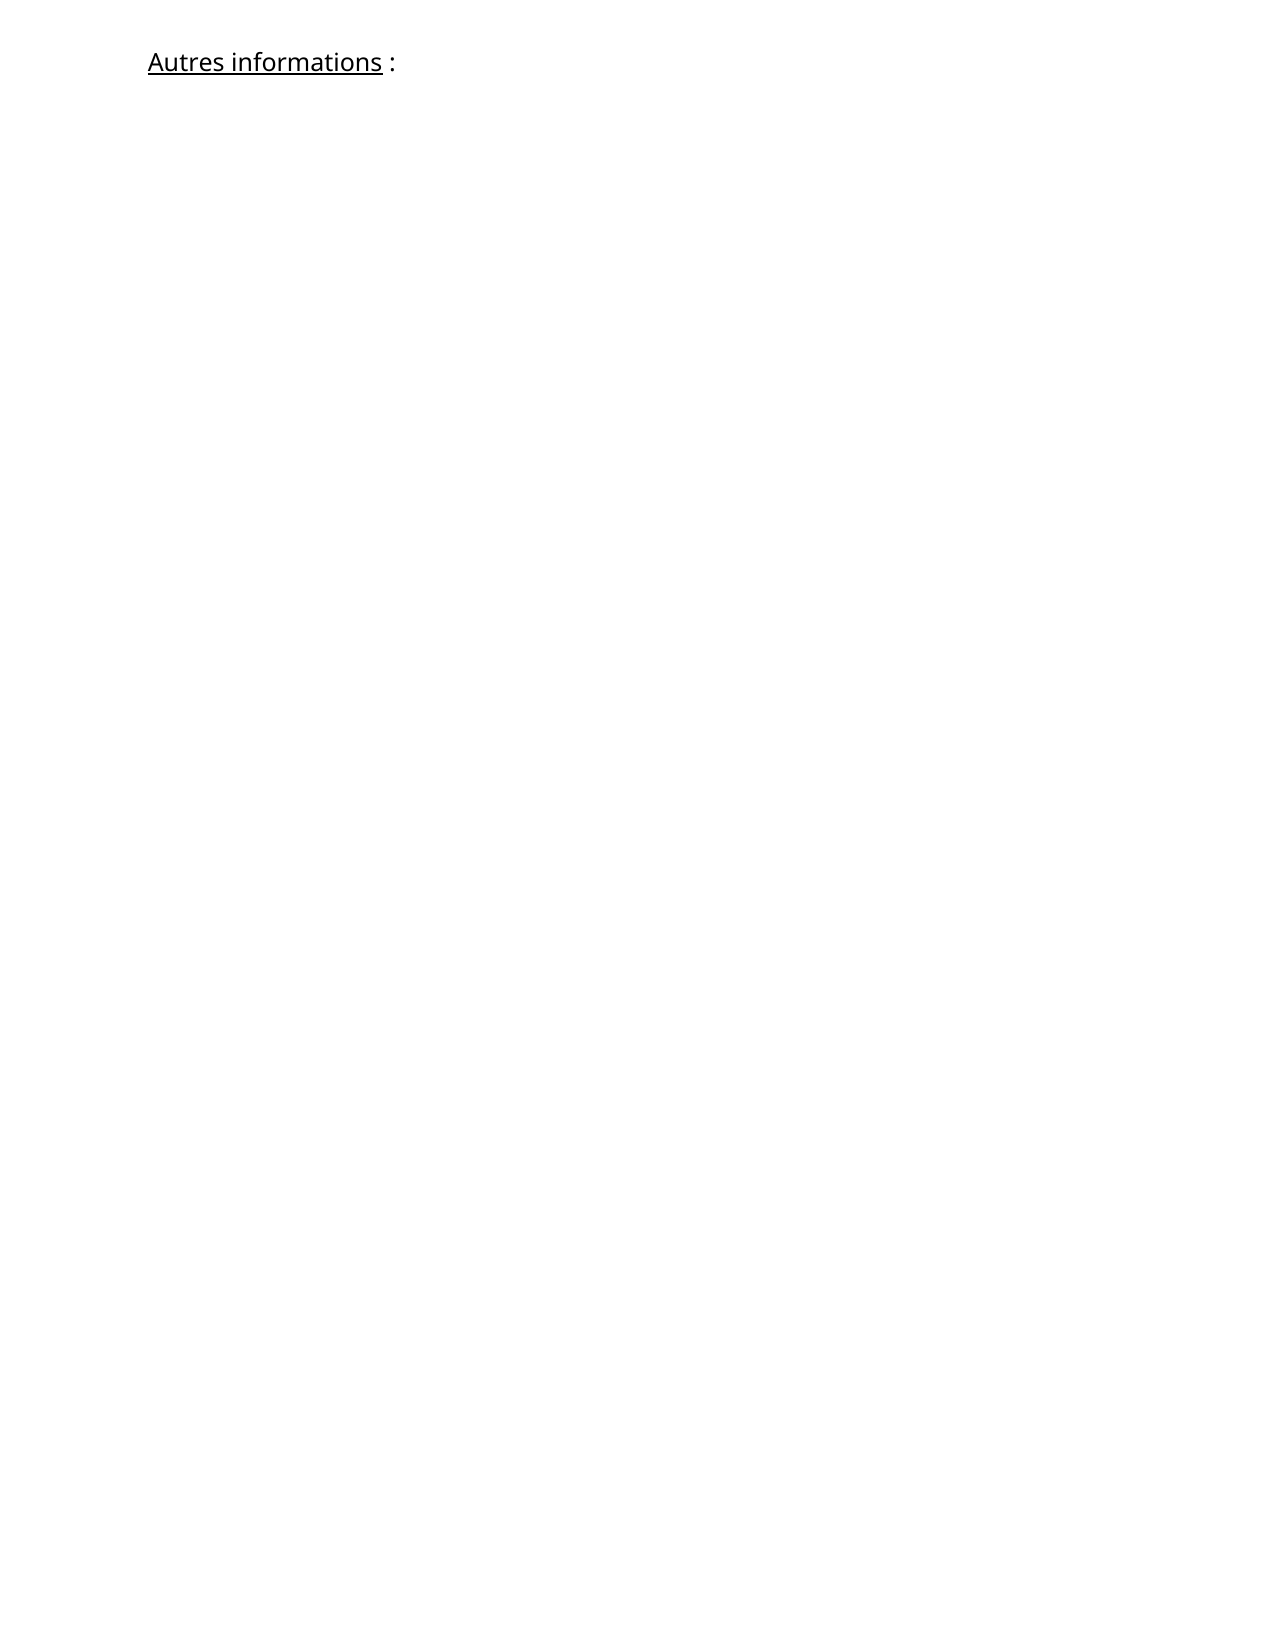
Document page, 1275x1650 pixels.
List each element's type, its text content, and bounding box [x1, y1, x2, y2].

text Autres informations : [148, 44, 1152, 78]
